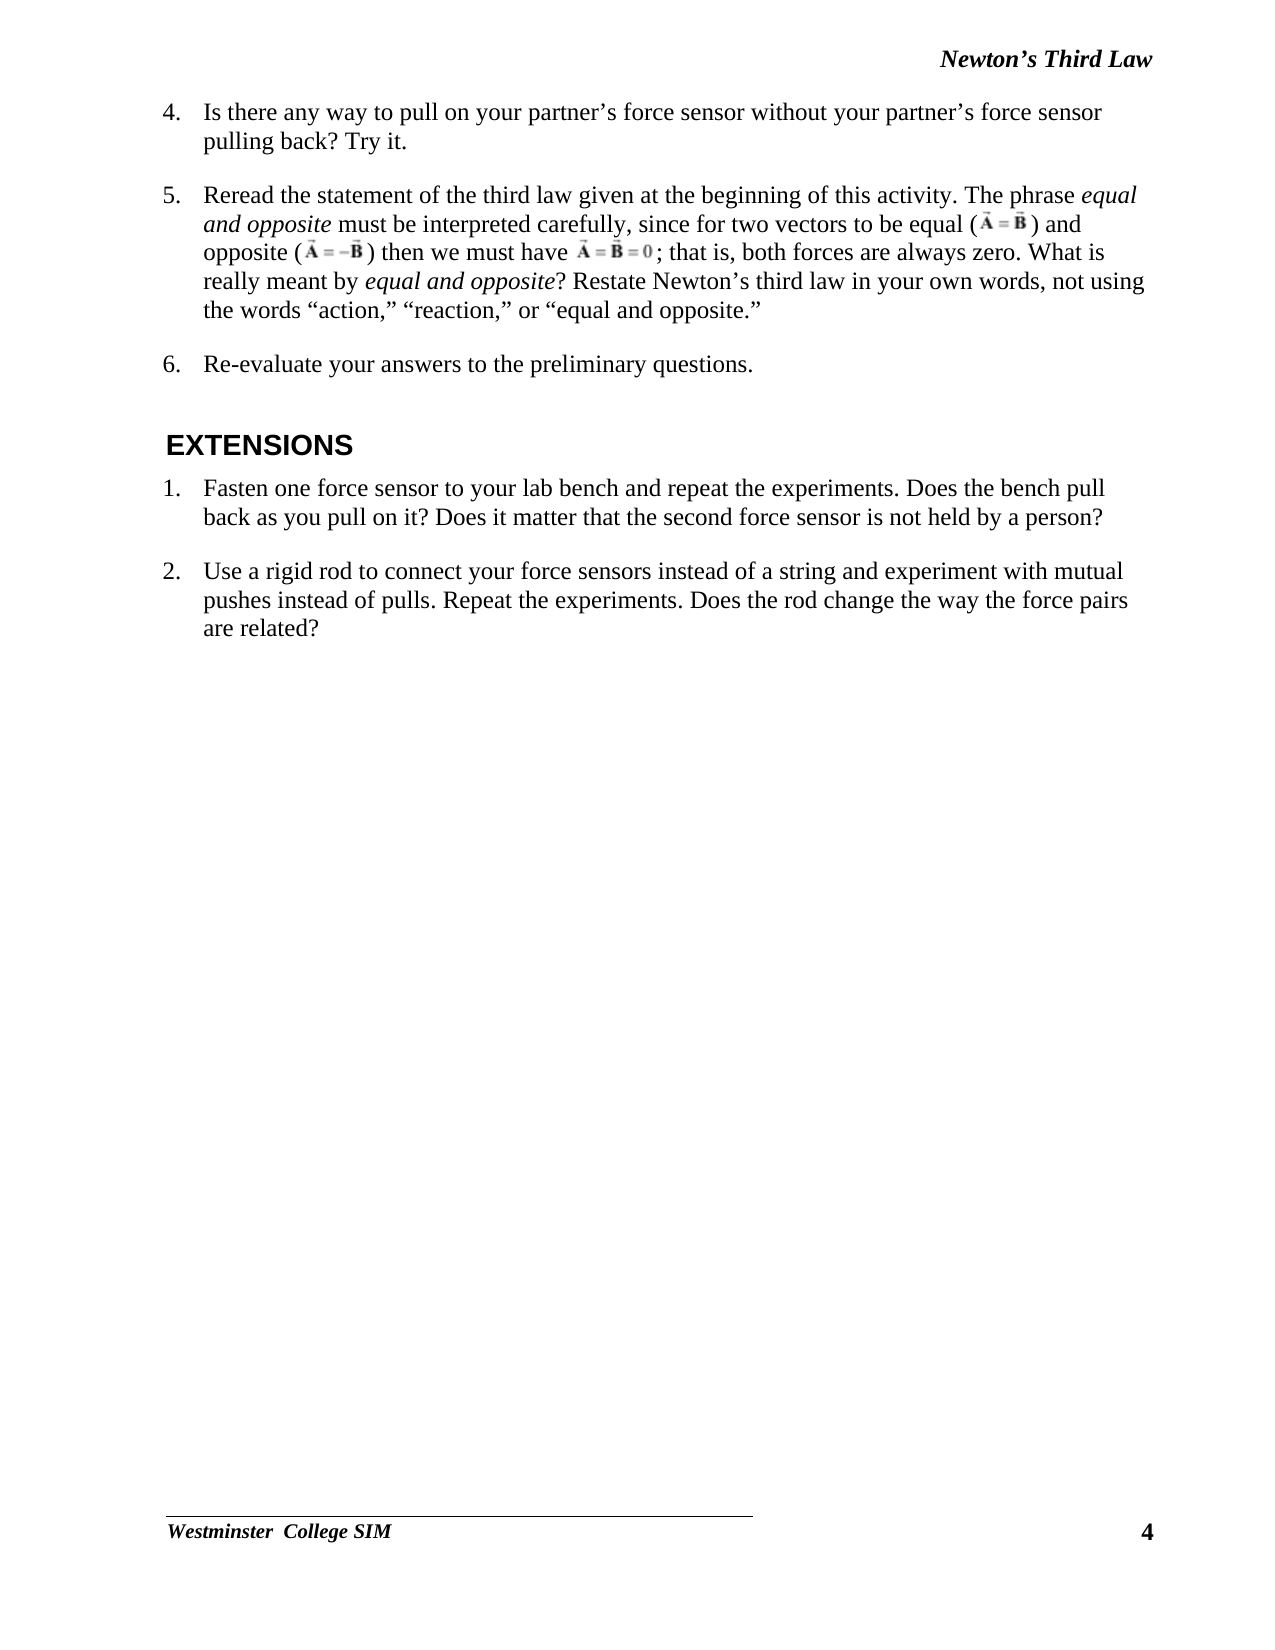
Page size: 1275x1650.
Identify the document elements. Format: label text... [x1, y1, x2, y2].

list Re-evaluate your answers to the preliminary questions. [181, 349, 1155, 377]
list Fasten one force sensor to your lab bench and repeat the experiments. Does the bench pull back as you pull on it? Does it matter that the second force sensor is not held by a person? [181, 473, 1155, 531]
list Reread the statement of the third law given at the beginning of this activity. The phrase equal and opposite must be interpreted carefully, since for two vectors to be equal () and opposite () then we must have ; that is, both forces are always zero. What is really meant by equal and opposite? Restate Newton’s third law in your own words, not using the words “action,” “reaction,” or “equal and opposite.” [181, 180, 1155, 324]
subtitle Extensions [166, 427, 1155, 461]
list Is there any way to pull on your partner’s force sensor without your partner’s force sensor pulling back? Try it. [181, 97, 1155, 155]
list Use a rigid rod to connect your force sensors instead of a string and experiment with mutual pushes instead of pulls. Repeat the experiments. Does the rod change the way the force pairs are related? [181, 556, 1155, 642]
picture [302, 238, 367, 261]
picture [574, 238, 656, 261]
picture [977, 209, 1031, 232]
